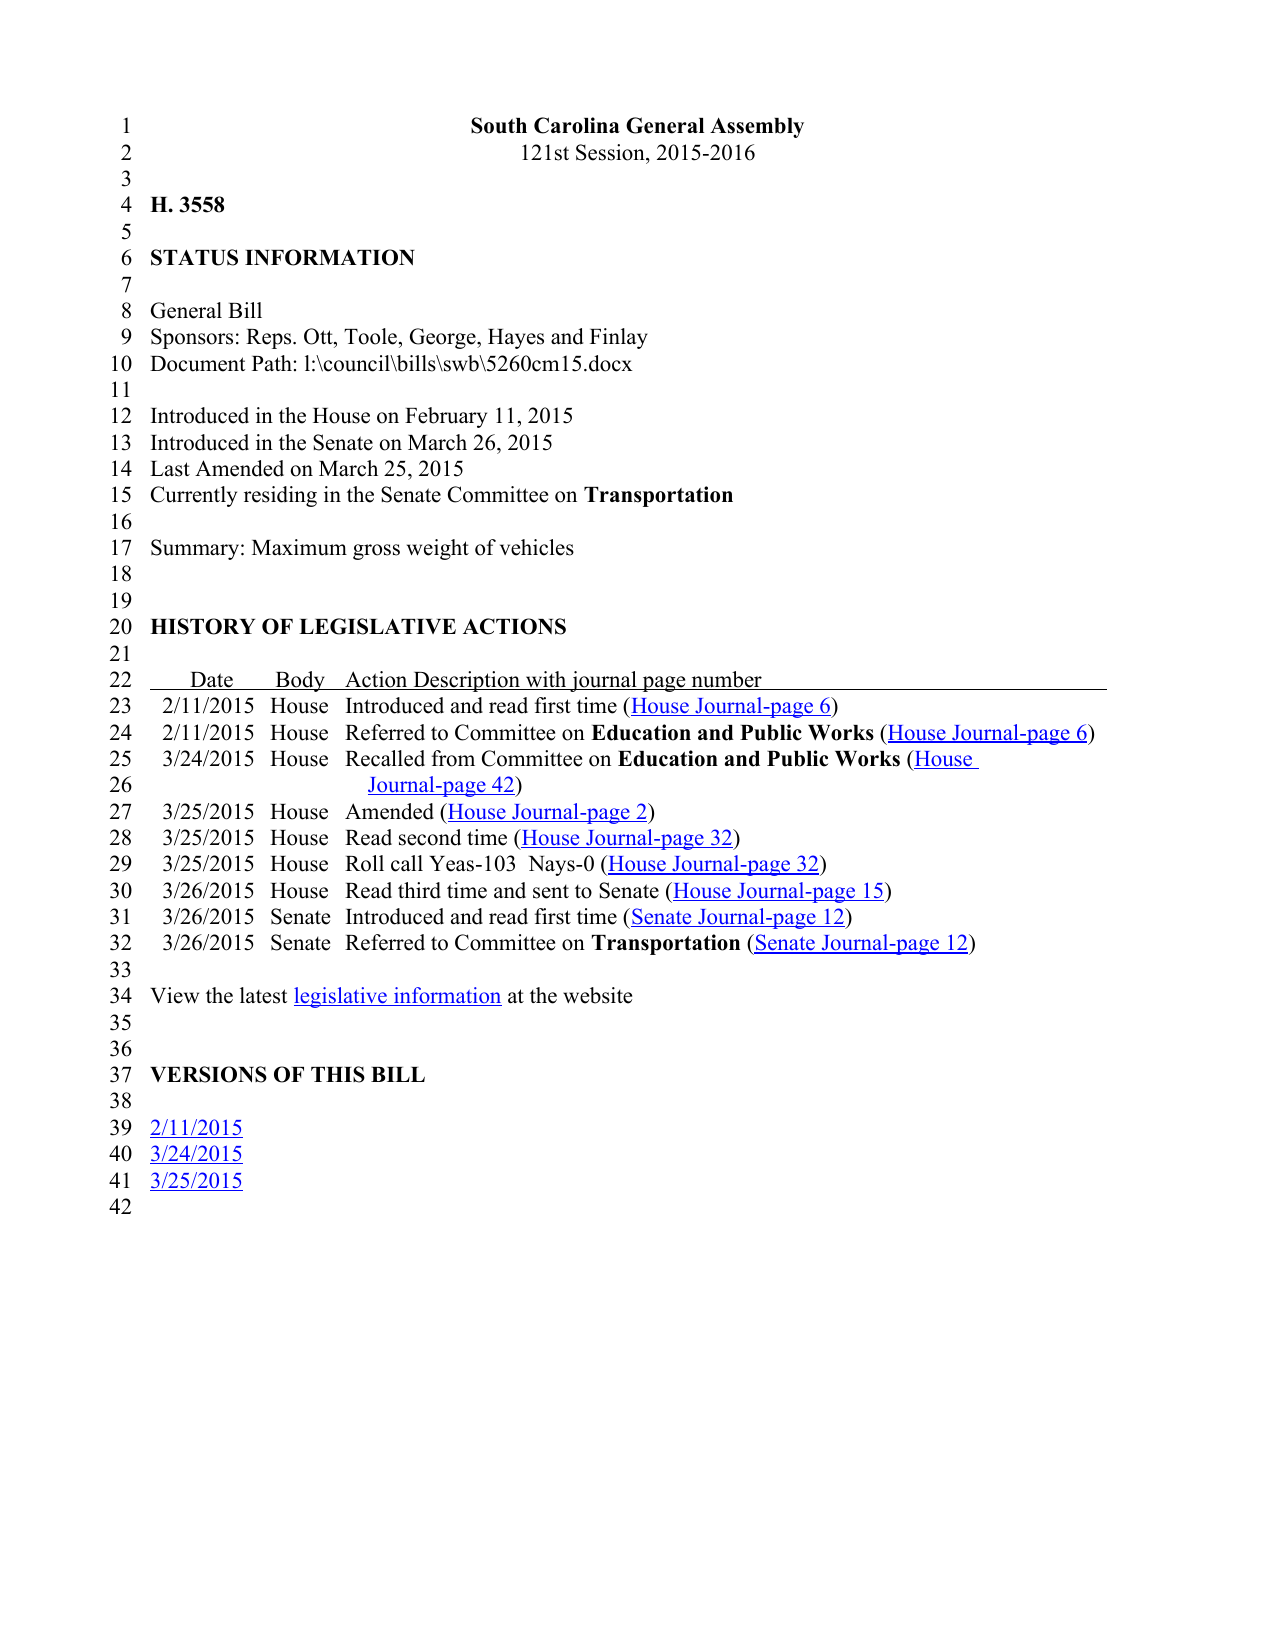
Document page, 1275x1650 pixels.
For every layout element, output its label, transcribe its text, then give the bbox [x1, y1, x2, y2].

text Summary: Maximum gross weight of vehicles [150, 534, 1125, 561]
text General Bill [150, 297, 1125, 323]
text 3/24/2015 [150, 1140, 1125, 1167]
text 2/11/2015 House Introduced and read first time (House Journal-page 6) [150, 692, 1125, 719]
text Introduced in the Senate on March 26, 2015 [150, 429, 1125, 455]
text VERSIONS OF THIS BILL [150, 1061, 1125, 1088]
text H. 3558 [150, 192, 1125, 218]
text 3/25/2015 House Amended (House Journal-page 2) [150, 798, 1125, 824]
text Document Path: l:\council\bills\swb\5260cm15.docx [150, 350, 1125, 376]
text 121st Session, 2015-2016 [150, 139, 1125, 165]
text 3/25/2015 House Read second time (House Journal-page 32) [150, 824, 1125, 850]
text 3/26/2015 Senate Introduced and read first time (Senate Journal-page 12) [150, 903, 1125, 929]
text View the latest legislative information at the website [150, 982, 1125, 1008]
text 3/25/2015 [150, 1167, 1125, 1193]
text Date Body Action Description with journal page number [150, 666, 1125, 692]
text Introduced in the House on February 11, 2015 [150, 402, 1125, 429]
text HISTORY OF LEGISLATIVE ACTIONS [150, 613, 1125, 639]
text 3/26/2015 House Read third time and sent to Senate (House Journal-page 15) [150, 877, 1125, 903]
text 3/25/2015 House Roll call Yeas-103 Nays-0 (House Journal-page 32) [150, 850, 1125, 877]
text 2/11/2015 [150, 1114, 1125, 1140]
text South Carolina General Assembly [150, 112, 1125, 139]
text 3/26/2015 Senate Referred to Committee on Transportation (Senate Journal-page 12) [150, 929, 1125, 956]
text Currently residing in the Senate Committee on Transportation [150, 481, 1125, 508]
text 3/24/2015 House Recalled from Committee on Education and Public Works (House Journal-page 42) [150, 745, 1125, 798]
text STATUS INFORMATION [150, 244, 1125, 271]
text Sponsors: Reps. Ott, Toole, George, Hayes and Finlay [150, 323, 1125, 350]
text 2/11/2015 House Referred to Committee on Education and Public Works (House Journal-page 6) [150, 719, 1125, 745]
text Last Amended on March 25, 2015 [150, 455, 1125, 481]
